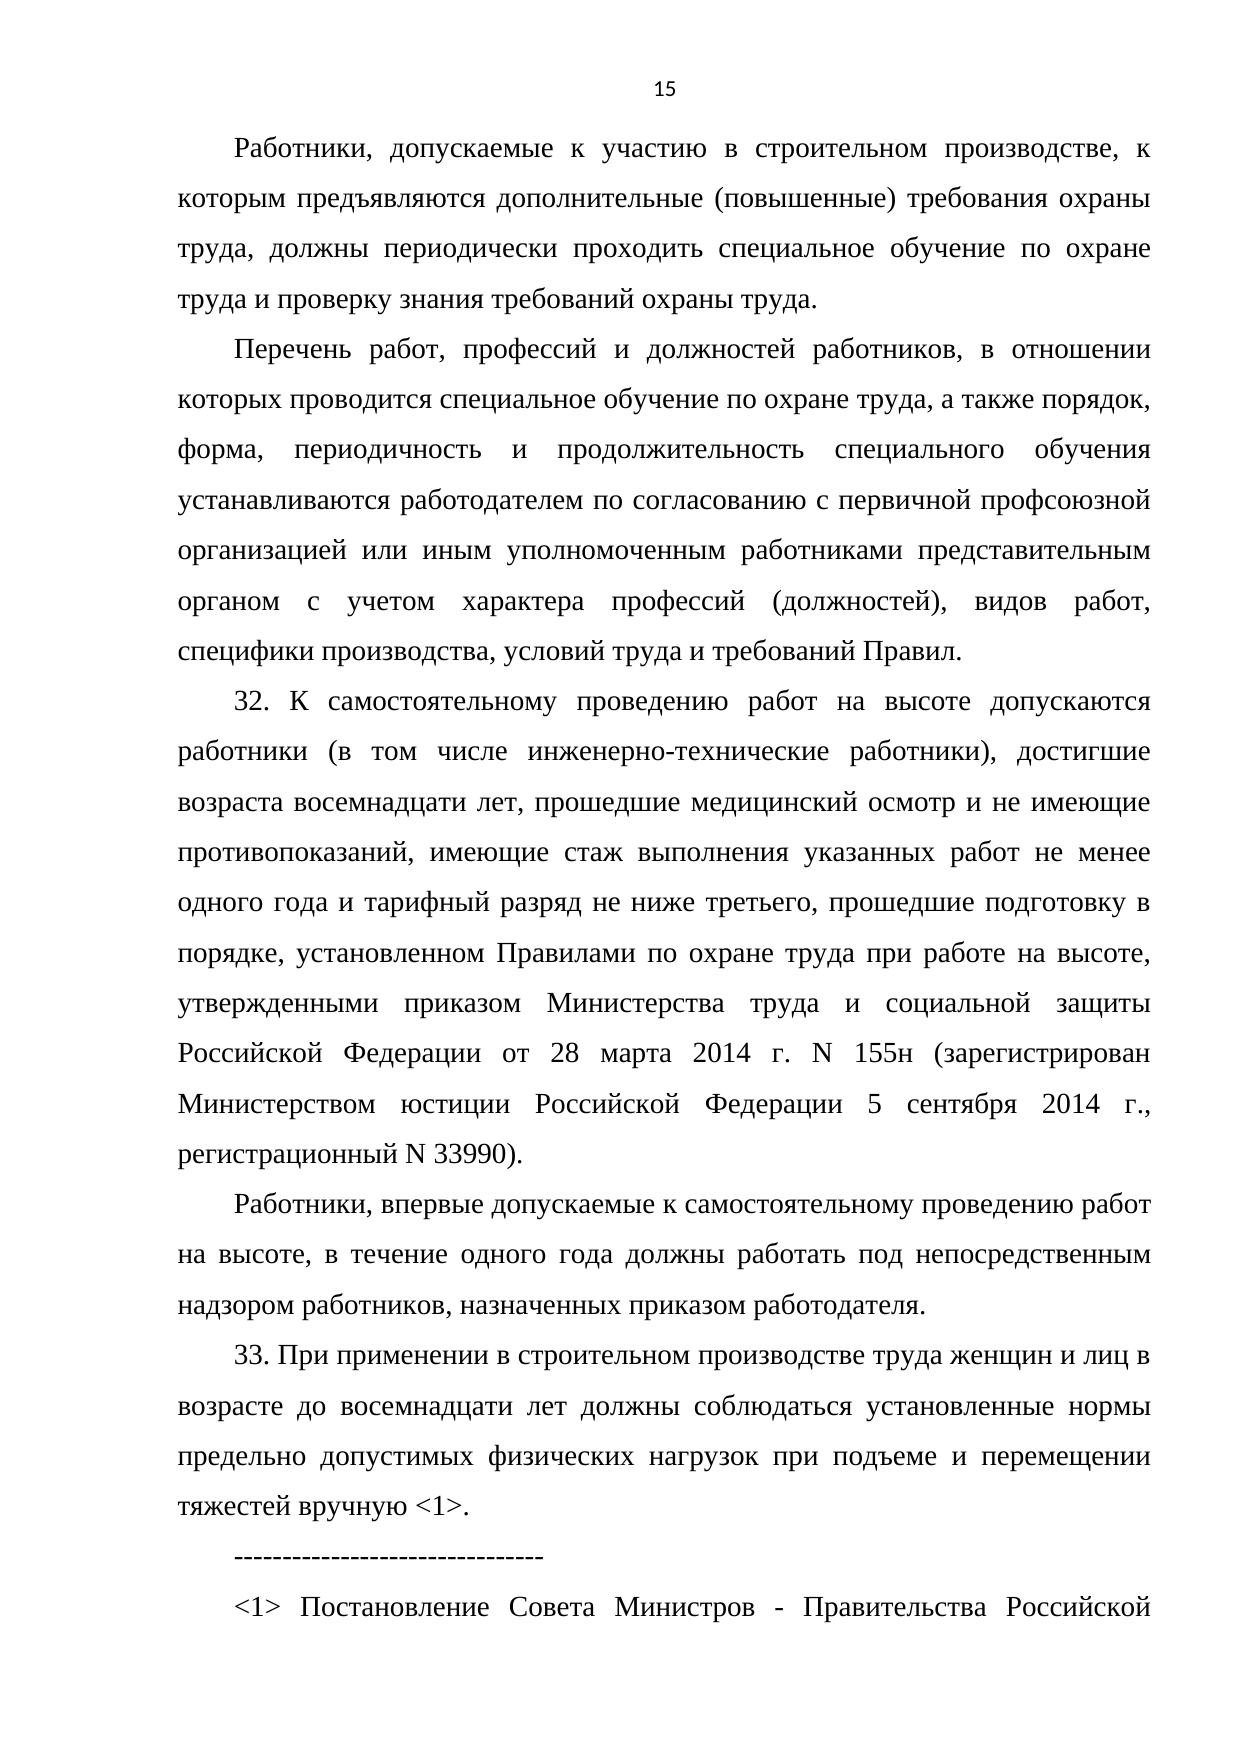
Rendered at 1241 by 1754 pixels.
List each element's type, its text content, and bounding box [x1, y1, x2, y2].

text Работники, допускаемые к участию в строительном производстве, к которым предъявляются дополнительные (повышенные) требования охраны труда, должны периодически проходить специальное обучение по охране труда и проверку знания требований охраны труда. [177, 130, 1152, 314]
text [177, 1589, 1152, 1622]
text 33. При применении в строительном производстве труда женщин и лиц в возрасте до восемнадцати лет должны соблюдаться установленные нормы предельно допустимых физических нагрузок при подъеме и перемещении тяжестей вручную <1>. [177, 1337, 1152, 1522]
text Перечень работ, профессий и должностей работников, в отношении которых проводится специальное обучение по охране труда, а также порядок, форма, периодичность и продолжительность специального обучения устанавливаются работодателем по согласованию с первичной профсоюзной организацией или иным уполномоченным работниками представительным органом с учетом характера профессий (должностей), видов работ, специфики производства, условий труда и требований Правил. [177, 331, 1152, 666]
text -------------------------------- [177, 1538, 1152, 1572]
text 32. К самостоятельному проведению работ на высоте допускаются работники (в том числе инженерно-технические работники), достигшие возраста восемнадцати лет, прошедшие медицинский осмотр и не имеющие противопоказаний, имеющие стаж выполнения указанных работ не менее одного года и тарифный разряд не ниже третьего, прошедшие подготовку в порядке, установленном Правилами по охране труда при работе на высоте, утвержденными приказом Министерства труда и социальной защиты Российской Федерации от 28 марта 2014 г. N 155н (зарегистрирован Министерством юстиции Российской Федерации 5 сентября 2014 г., регистрационный N 33990). [177, 683, 1152, 1169]
text Работники, впервые допускаемые к самостоятельному проведению работ на высоте, в течение одного года должны работать под непосредственным надзором работников, назначенных приказом работодателя. [177, 1186, 1152, 1321]
